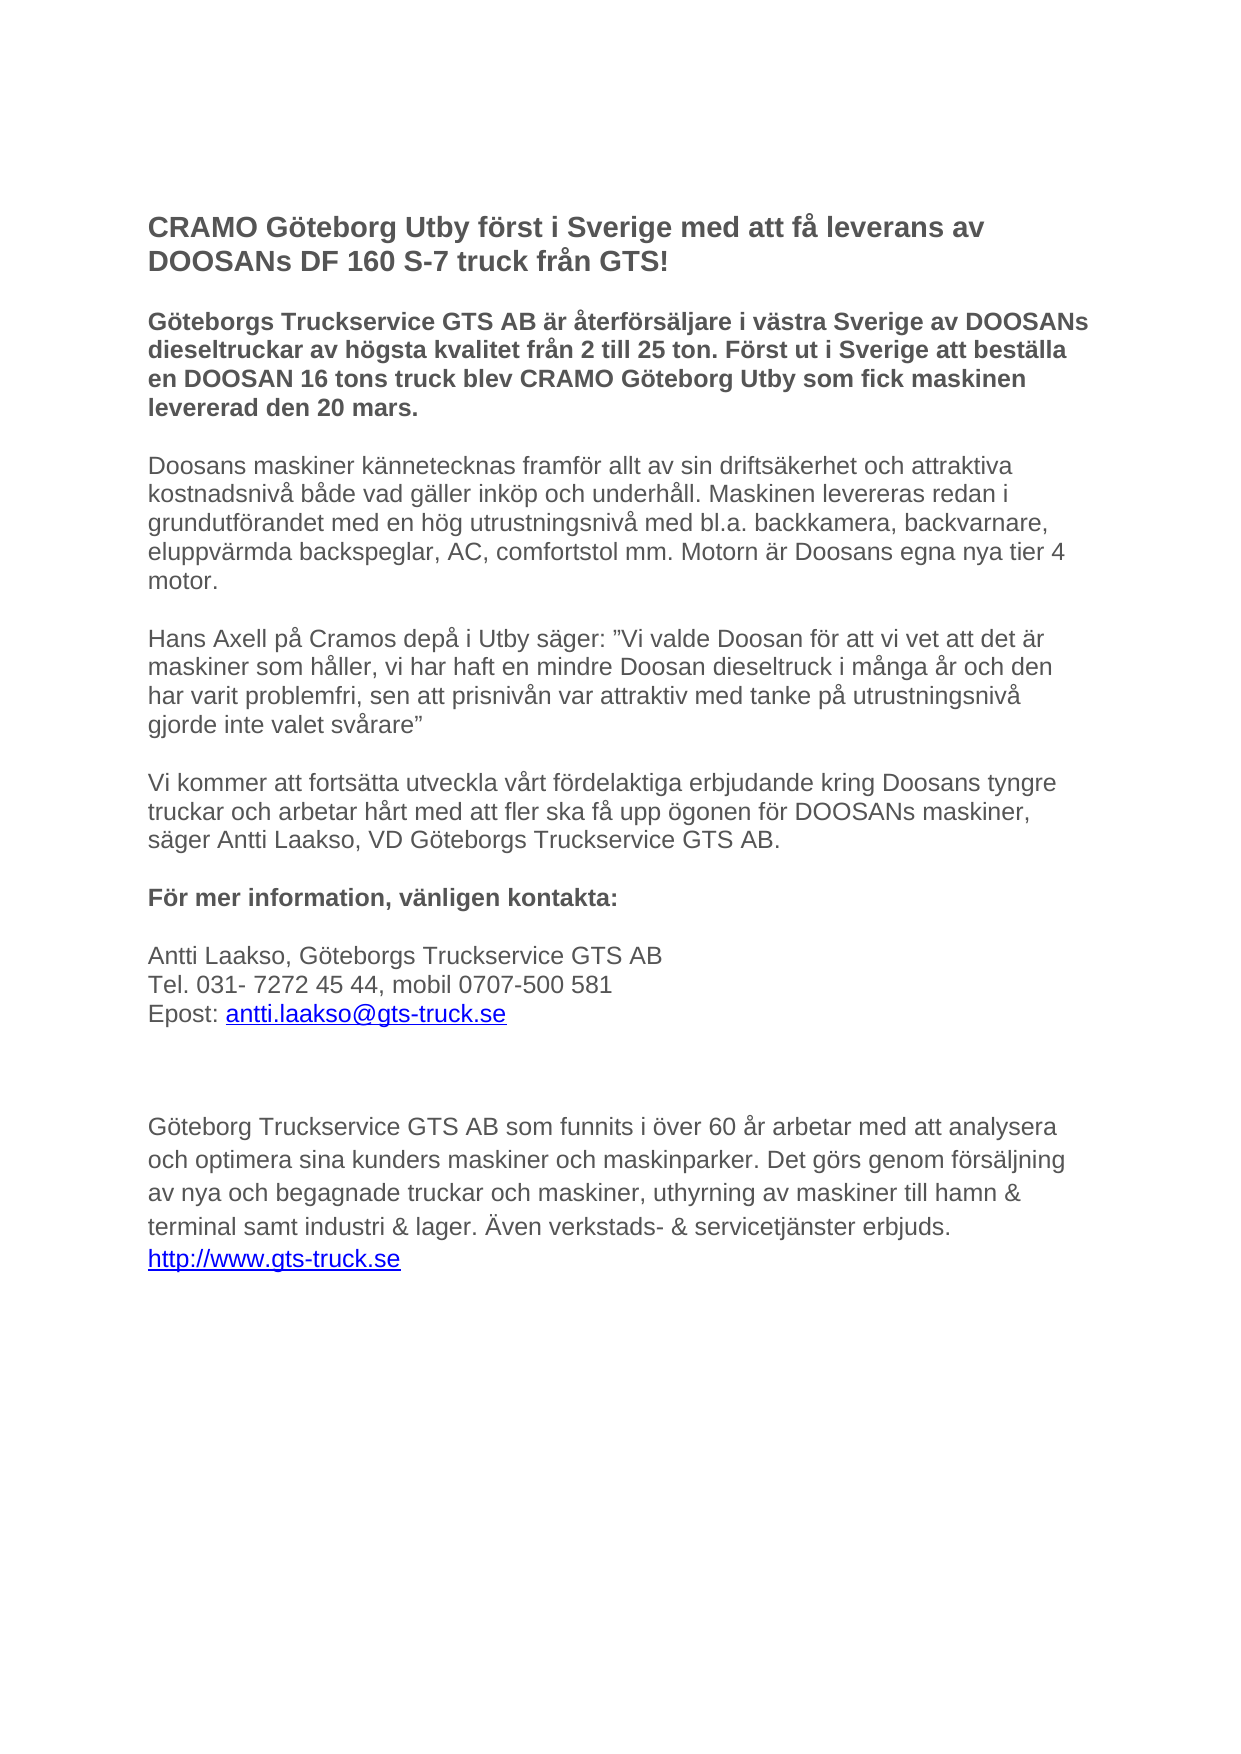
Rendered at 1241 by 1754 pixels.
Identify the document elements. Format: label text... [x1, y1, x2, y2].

text För mer information, vänligen kontakta: [148, 883, 1093, 912]
text Göteborgs Truckservice GTS AB är återförsäljare i västra Sverige av DOOSANs dieseltruckar av högsta kvalitet från 2 till 25 ton. Först ut i Sverige att beställa en DOOSAN 16 tons truck blev CRAMO Göteborg Utby som fick maskinen levererad den 20 mars. [148, 307, 1093, 422]
text Göteborg Truckservice GTS AB som funnits i över 60 år arbetar med att analysera och optimera sina kunders maskiner och maskinparker. Det görs genom försäljning av nya och begagnade truckar och maskiner, uthyrning av maskiner till hamn & terminal samt industri & lager. Även verkstads- & servicetjänster erbjuds. http://www.gts-truck.se [148, 1112, 1093, 1273]
text Doosans maskiner kännetecknas framför allt av sin driftsäkerhet och attraktiva kostnadsnivå både vad gäller inköp och underhåll. Maskinen levereras redan i grundutförandet med en hög utrustningsnivå med bl.a. backkamera, backvarnare, eluppvärmda backspeglar, AC, comfortstol mm. Motorn är Doosans egna nya tier 4 motor. [148, 451, 1093, 594]
text Antti Laakso, Göteborgs Truckservice GTS AB Tel. 031- 7272 45 44, mobil 0707-500 581 Epost: antti.laakso@gts-truck.se [148, 941, 1093, 1027]
text Vi kommer att fortsätta utveckla vårt fördelaktiga erbjudande kring Doosans tyngre truckar och arbetar hårt med att fler ska få upp ögonen för DOOSANs maskiner, säger Antti Laakso, VD Göteborgs Truckservice GTS AB. [148, 768, 1093, 854]
text CRAMO Göteborg Utby först i Sverige med att få leverans av DOOSANs DF 160 S-7 truck från GTS! [148, 210, 1093, 277]
text Hans Axell på Cramos depå i Utby säger: ”Vi valde Doosan för att vi vet att det är maskiner som håller, vi har haft en mindre Doosan dieseltruck i många år och den har varit problemfri, sen att prisnivån var attraktiv med tanke på utrustningsnivå gjorde inte valet svårare” [148, 624, 1093, 739]
